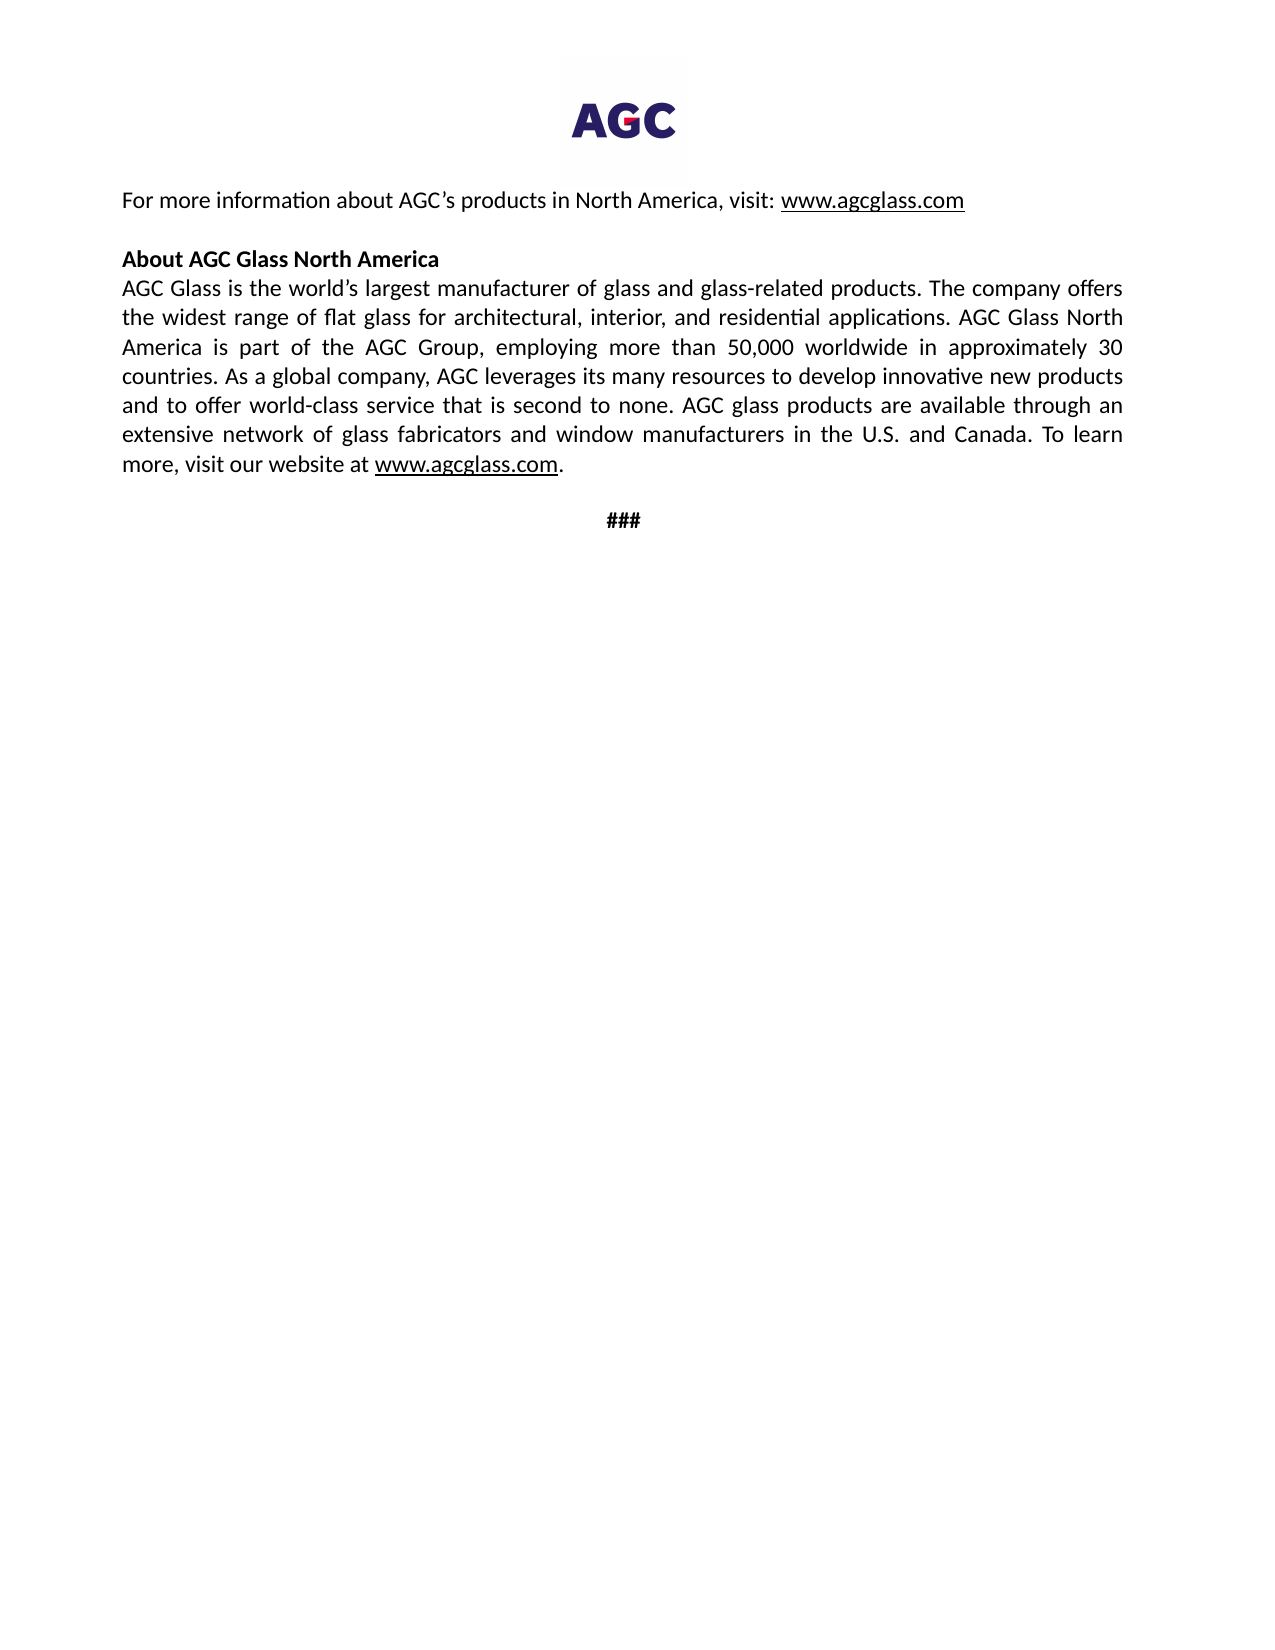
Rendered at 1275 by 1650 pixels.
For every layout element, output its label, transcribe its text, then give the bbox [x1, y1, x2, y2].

text AGC Glass is the world’s largest manufacturer of glass and glass-related products. The company offers the widest range of flat glass for architectural, interior, and residential applications. AGC Glass North America is part of the AGC Group, employing more than 50,000 worldwide in approximately 30 countries. As a global company, AGC leverages its many resources to develop innovative new products and to offer world-class service that is second to none. AGC glass products are available through an extensive network of glass fabricators and window manufacturers in the U.S. and Canada. To learn more, visit our website at www.agcglass.com. [122, 273, 1125, 478]
text For more information about AGC’s products in North America, visit: www.agcglass.com [122, 185, 1125, 215]
picture [558, 55, 689, 186]
text About AGC Glass North America [122, 244, 1125, 273]
text ### [122, 506, 1125, 534]
